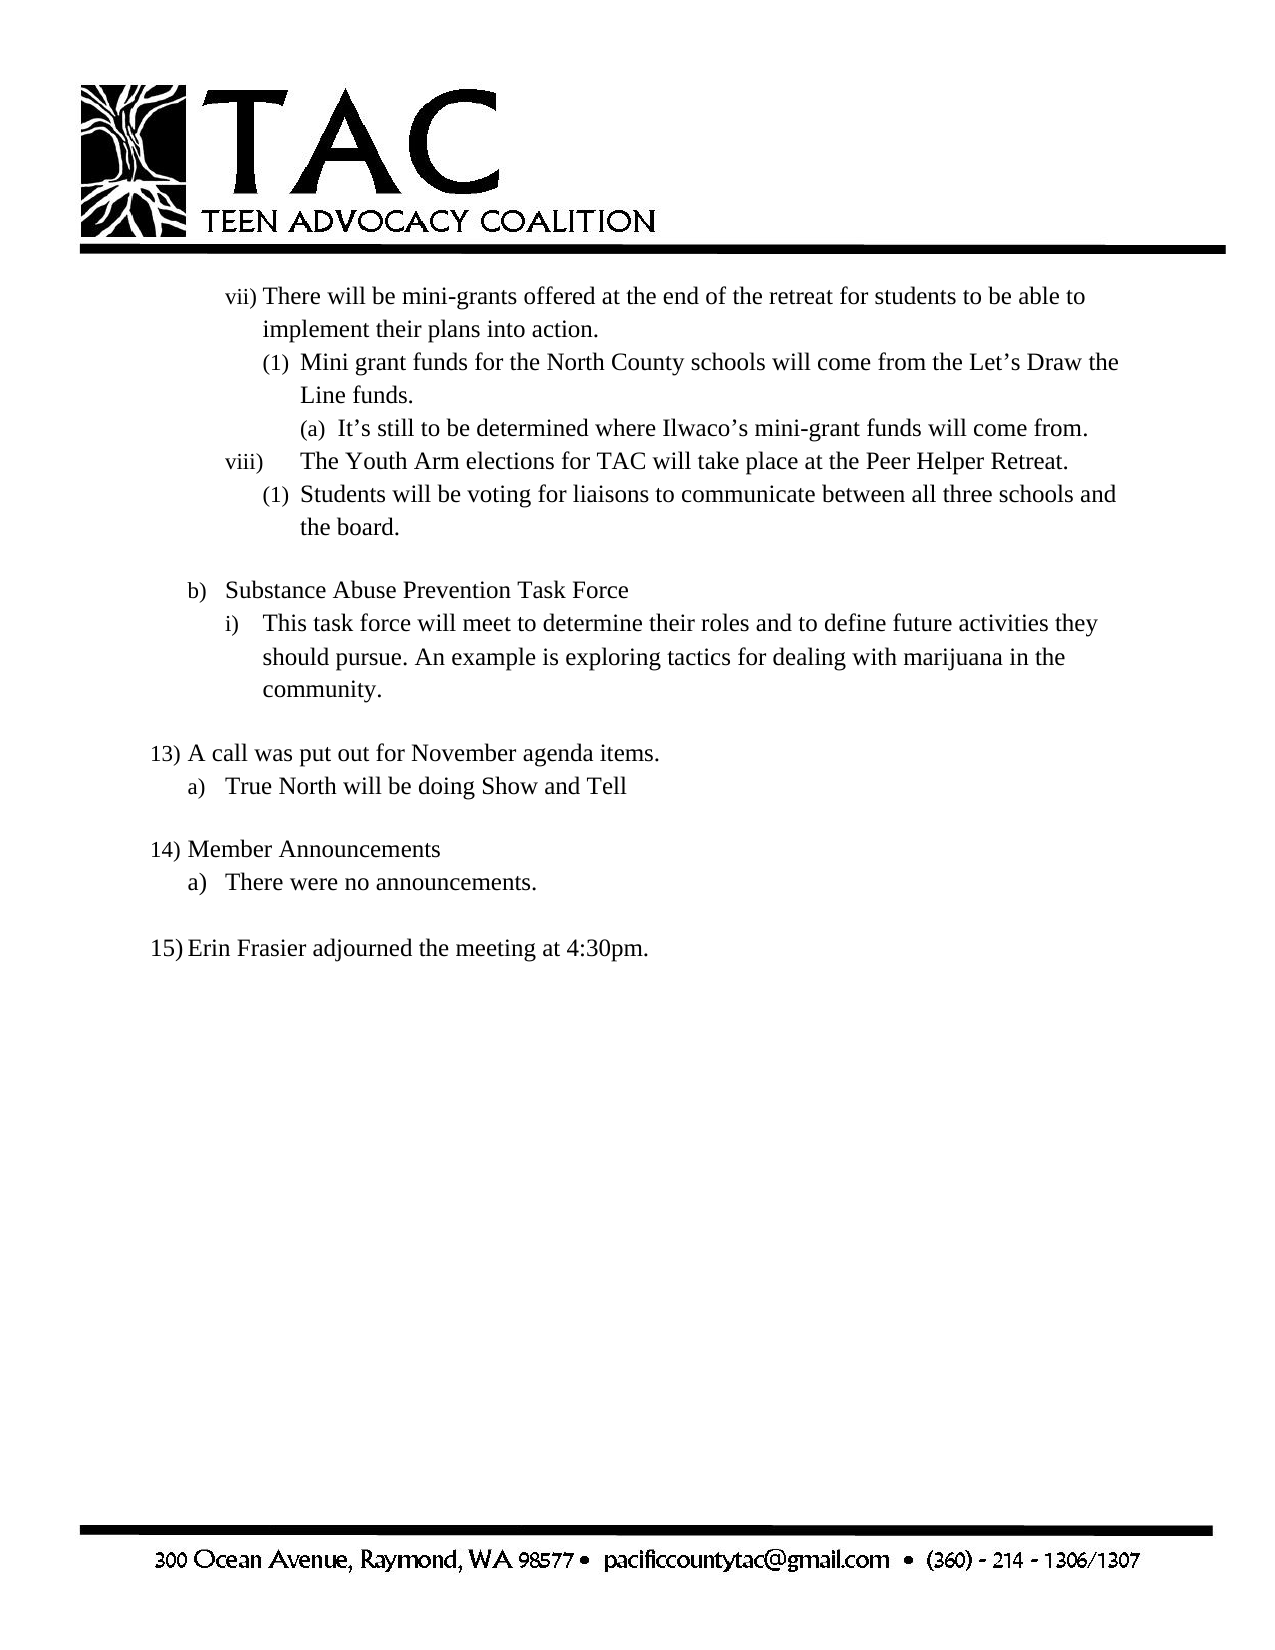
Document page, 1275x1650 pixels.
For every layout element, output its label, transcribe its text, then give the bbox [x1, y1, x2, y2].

picture [75, 1525, 1219, 1575]
list A call was put out for November agenda items. [150, 738, 1125, 767]
list Mini grant funds for the North County schools will come from the Let’s Draw the Line funds. [262, 347, 1125, 409]
list There were no announcements. [187, 867, 1125, 896]
picture [75, 75, 1232, 254]
list Substance Abuse Prevention Task Force [187, 576, 1125, 604]
list Erin Frasier adjourned the meeting at 4:30pm. [150, 933, 1125, 962]
list This task force will meet to determine their roles and to define future activities they should pursue. An example is exploring tactics for dealing with marijuana in the community. [225, 608, 1125, 703]
list There will be mini-grants offered at the end of the retreat for students to be able to implement their plans into action. [225, 281, 1125, 343]
list Students will be voting for liaisons to communicate between all three schools and the board. [262, 479, 1125, 541]
list It’s still to be determined where Ilwaco’s mini-grant funds will come from. [300, 413, 1125, 442]
list The Youth Arm elections for TAC will take place at the Peer Helper Retreat. [225, 446, 1125, 475]
list True North will be doing Show and Tell [187, 771, 1125, 799]
list Member Announcements [150, 834, 1125, 863]
